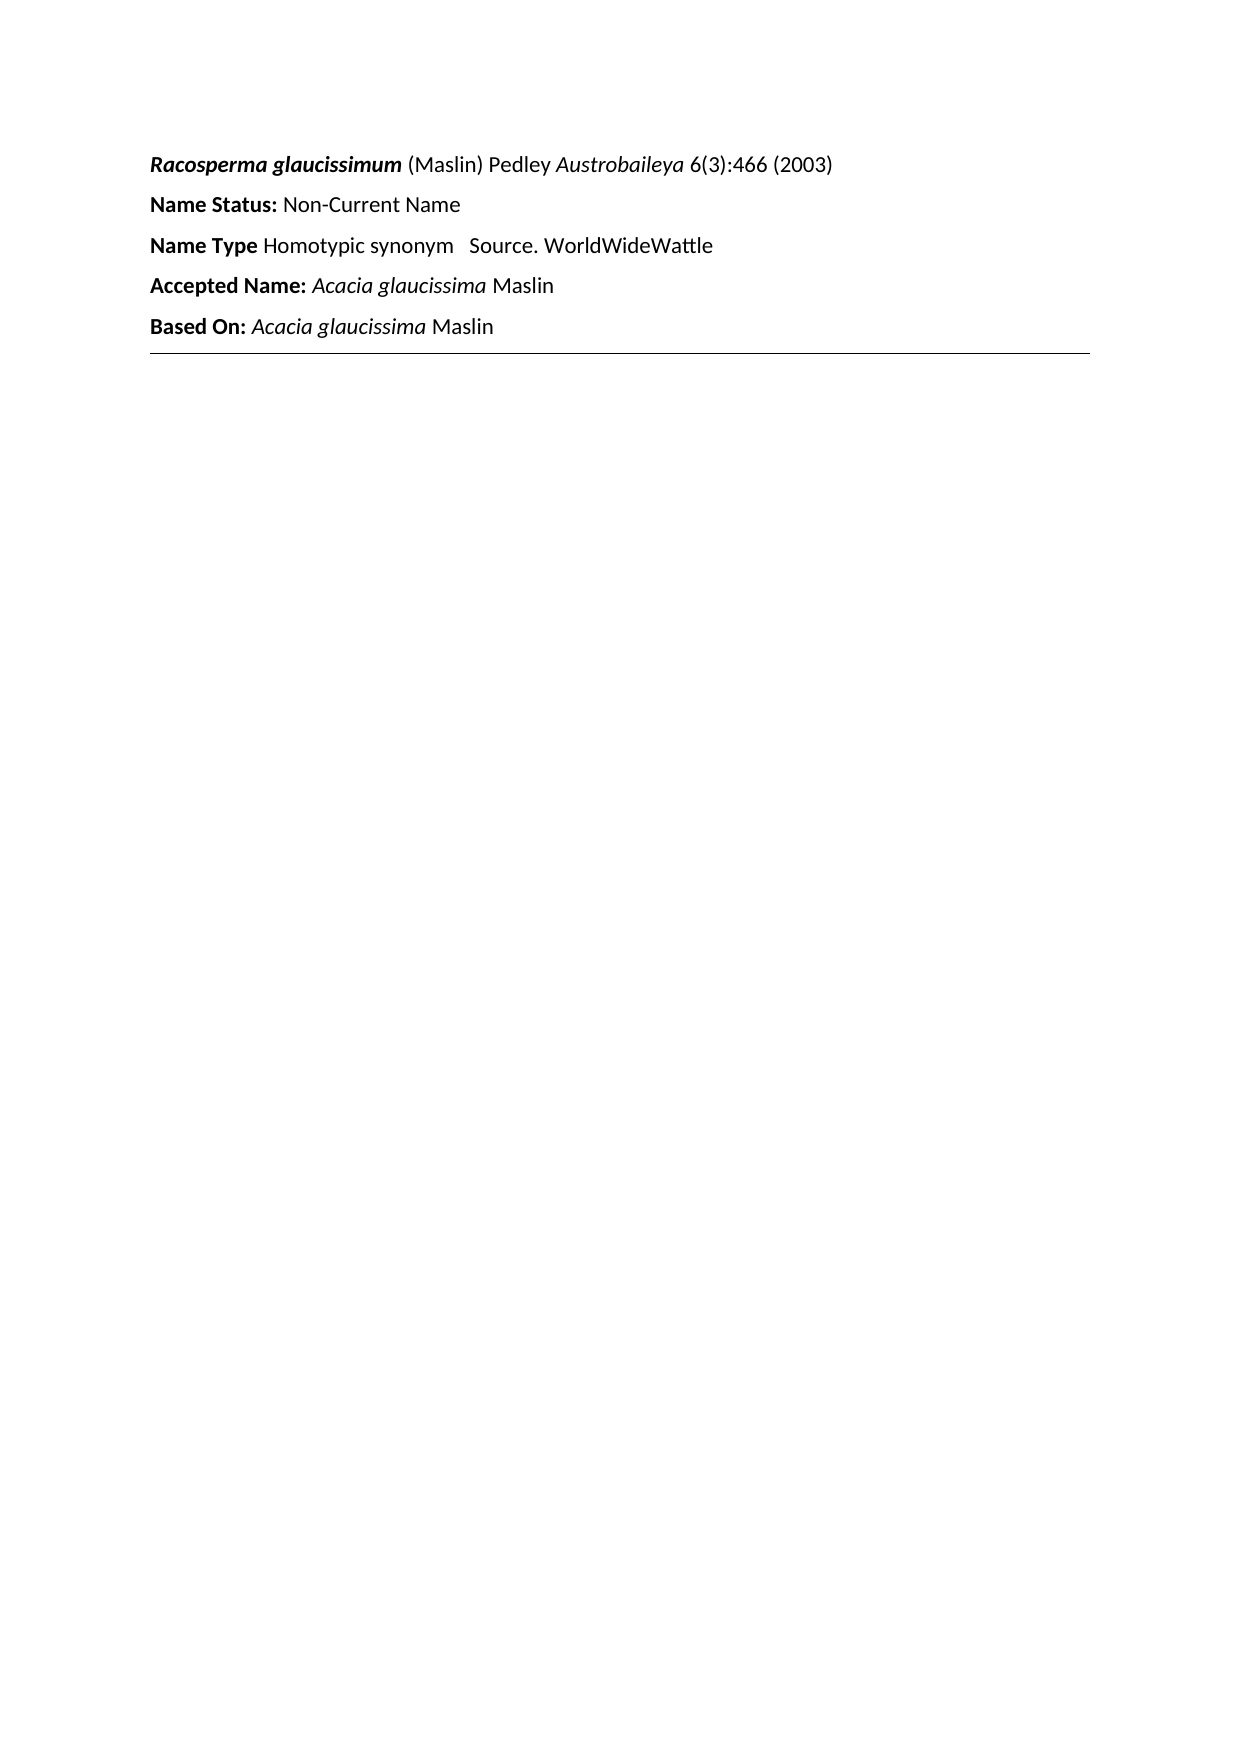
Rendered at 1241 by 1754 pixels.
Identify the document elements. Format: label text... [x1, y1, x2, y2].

text Name Type Homotypic synonym Source. WorldWideWattle [150, 231, 1090, 259]
text Racosperma glaucissimum (Maslin) Pedley Austrobaileya 6(3):466 (2003) [150, 150, 1090, 178]
text Based On: Acacia glaucissima Maslin [150, 312, 1090, 340]
text Accepted Name: Acacia glaucissima Maslin [150, 272, 1090, 299]
text Name Status: Non-Current Name [150, 191, 1090, 218]
